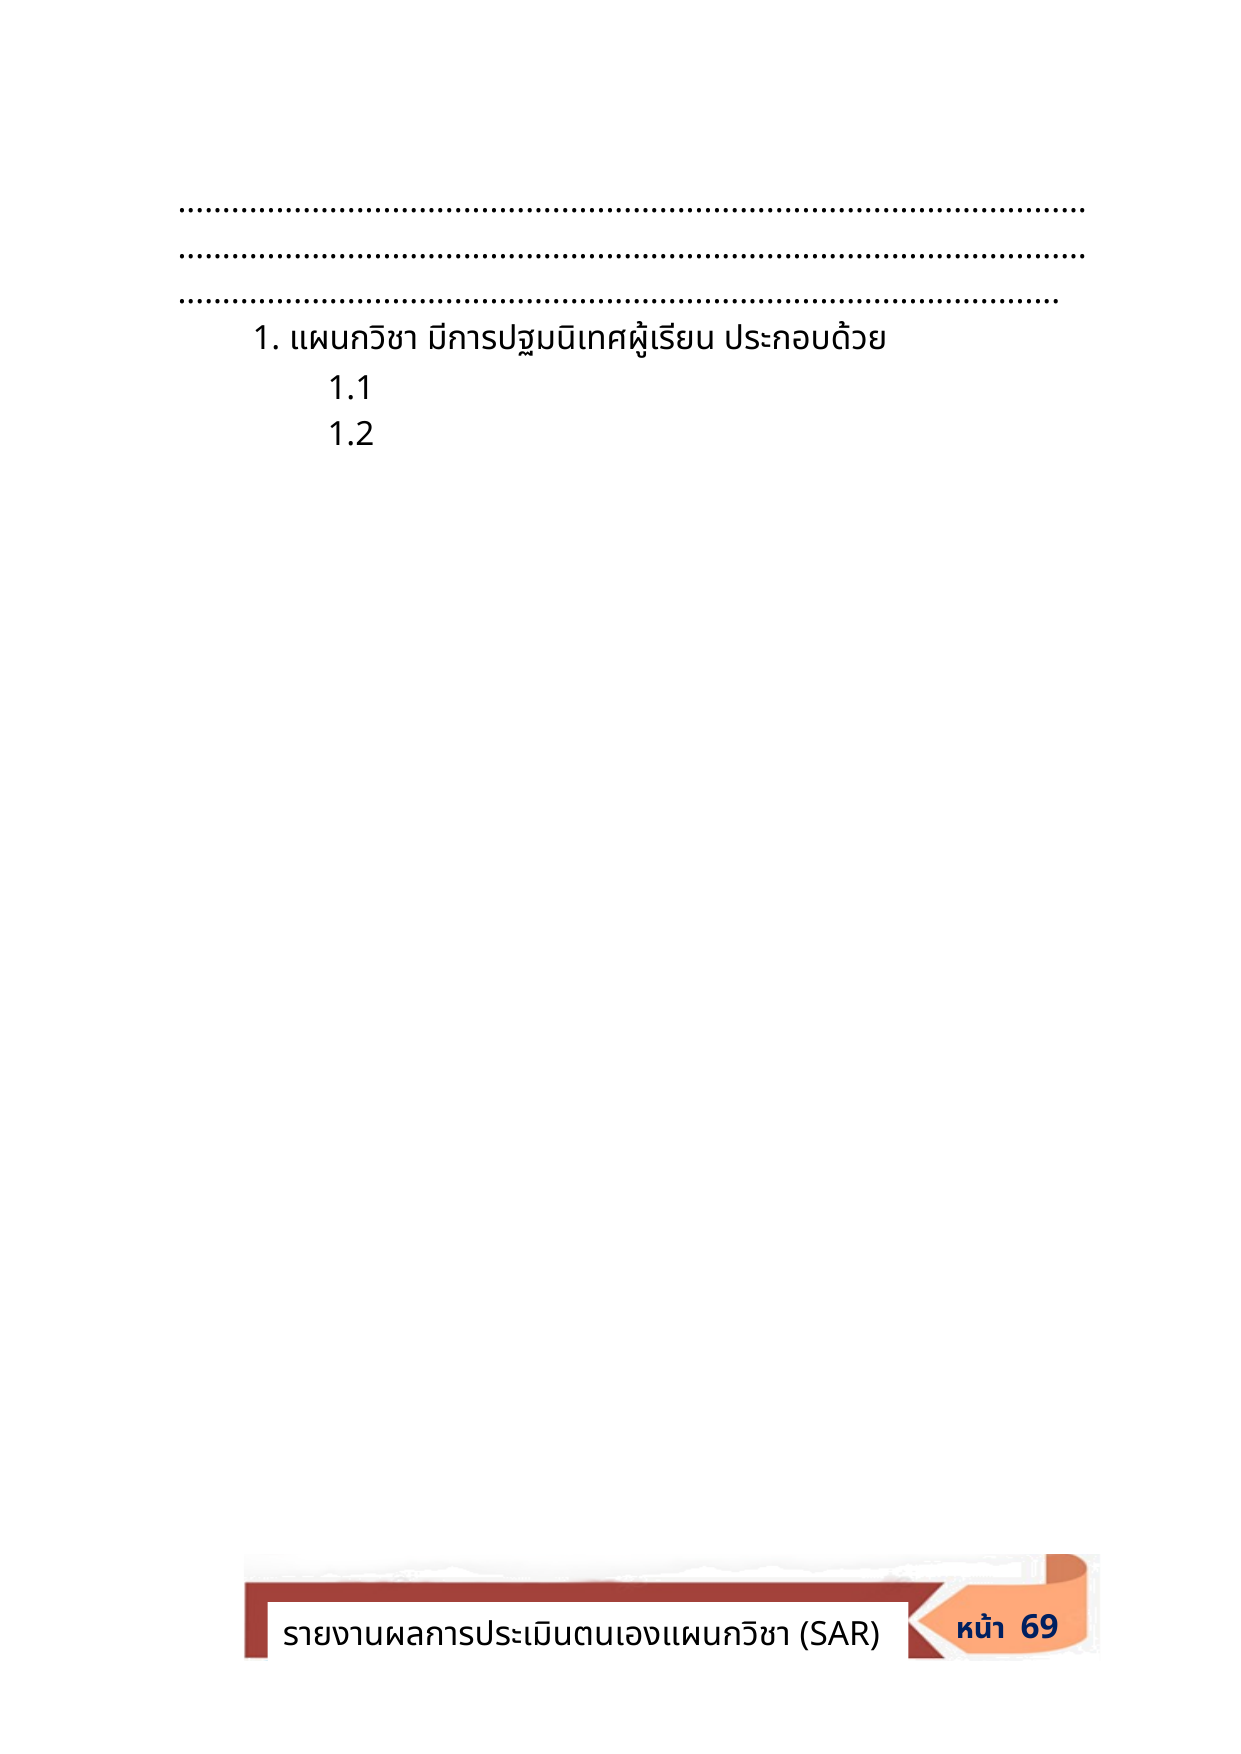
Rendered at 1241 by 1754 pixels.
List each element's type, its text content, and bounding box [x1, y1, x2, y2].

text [177, 177, 1092, 313]
text 1.2 [177, 409, 1092, 455]
text 1.1 [177, 364, 1092, 409]
picture [243, 1554, 1102, 1661]
text 1. แผนกวิชา มีการปฐมนิเทศผู้เรียน ประกอบด้วย [177, 313, 1092, 364]
